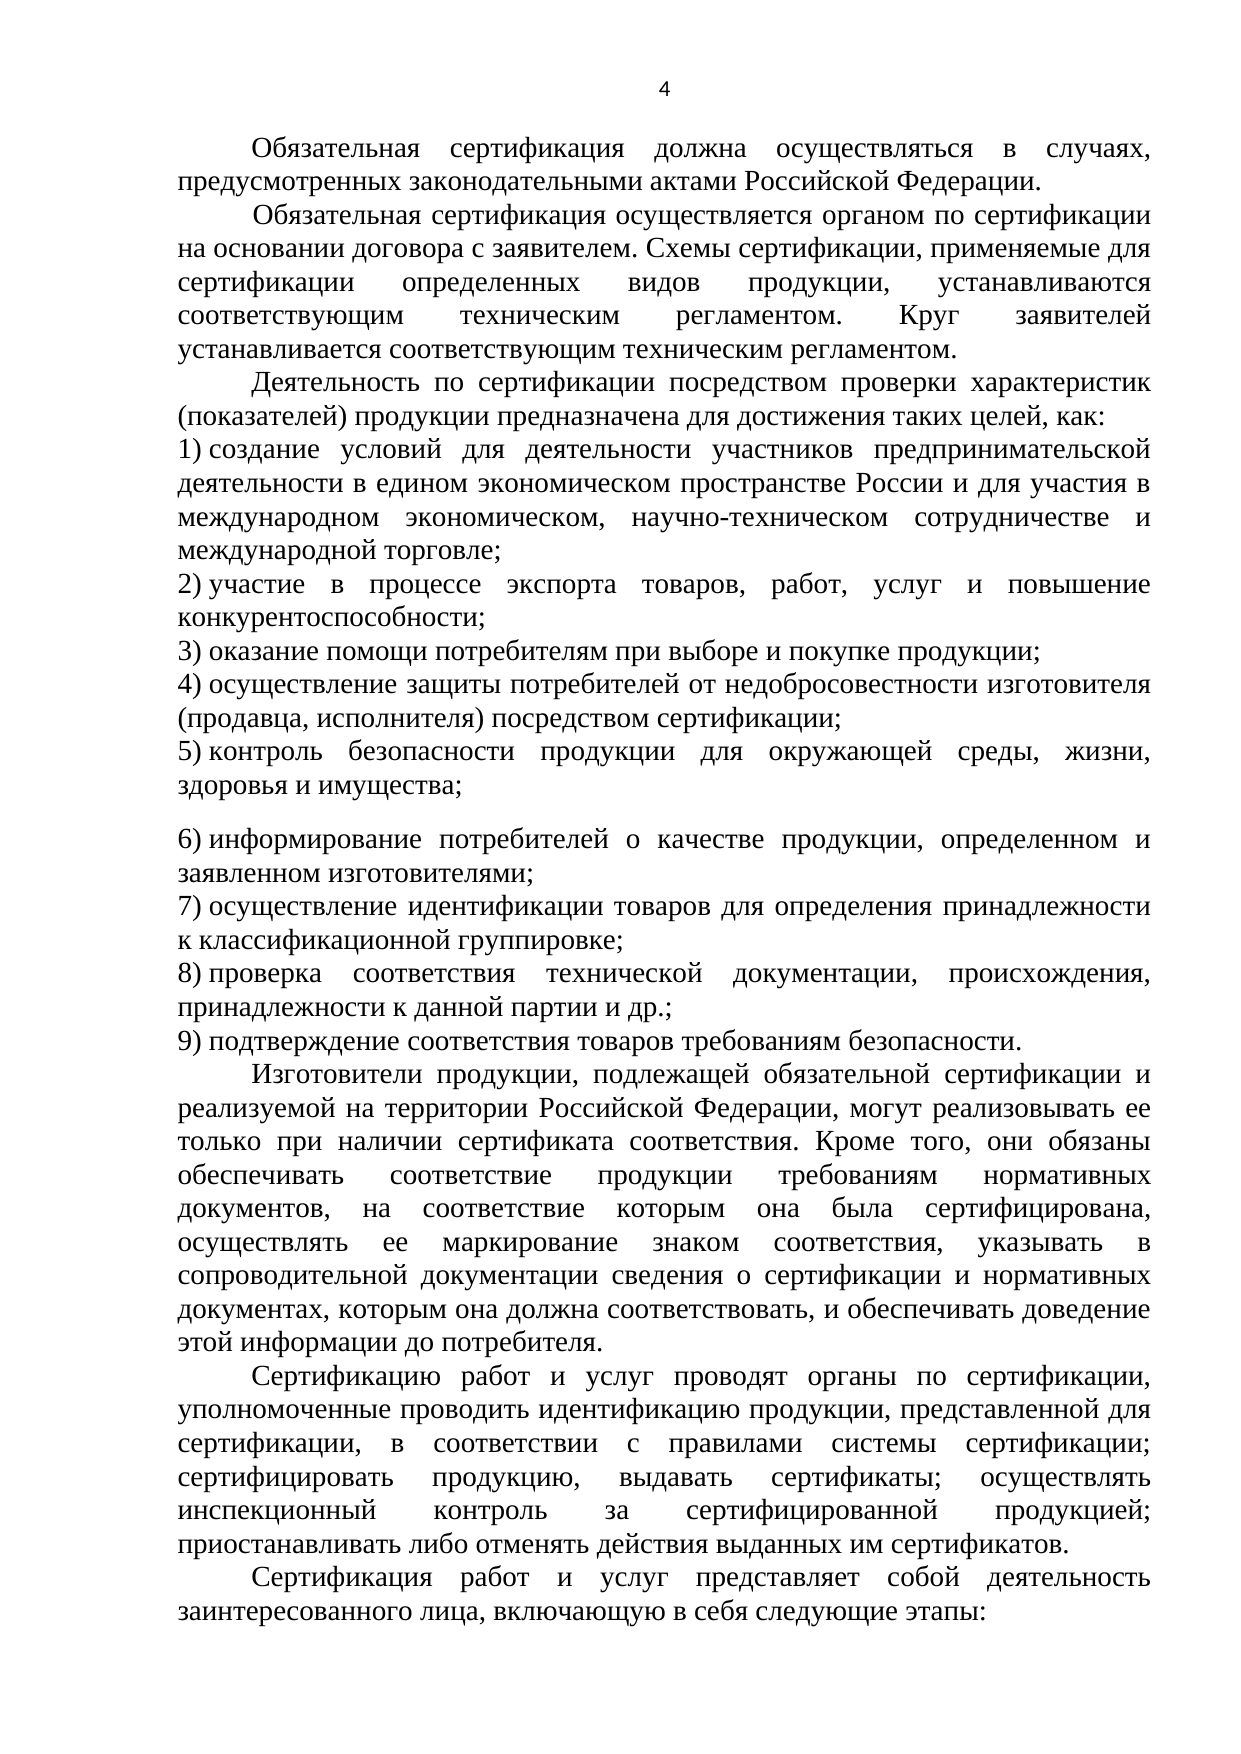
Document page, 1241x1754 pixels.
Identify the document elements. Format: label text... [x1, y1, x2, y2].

text Сертификация работ и услуг представляет собой деятельность заинтересованного лица, включающую в себя следующие этапы: [177, 1559, 1152, 1626]
text Деятельность по сертификации посредством проверки характеристик (показателей) продукции предназначена для достижения таких целей, как: [177, 364, 1152, 432]
text Сертификацию работ и услуг проводят органы по сертификации, уполномоченные проводить идентификацию продукции, представленной для сертификации, в соответствии с правилами системы сертификации; сертифицировать продукцию, выдавать сертификаты; осуществлять инспекционный контроль за сертифицированной продукцией; приостанавливать либо отменять действия выданных им сертификатов. [177, 1358, 1152, 1559]
text 6) информирование потребителей о качестве продукции, определенном и заявленном изготовителями; [177, 821, 1152, 888]
text Изготовители продукции, подлежащей обязательной сертификации и реализуемой на территории Российской Федерации, могут реализовывать ее только при наличии сертификата соответствия. Кроме того, они обязаны обеспечивать соответствие продукции требованиям нормативных документов, на соответствие которым она была сертифицирована, осуществлять ее маркирование знаком соответствия, указывать в сопроводительной документации сведения о сертификации и нормативных документах, которым она должна соответствовать, и обеспечивать доведение этой информации до потребителя. [177, 1056, 1152, 1358]
text 3) оказание помощи потребителям при выборе и покупке продукции; [177, 633, 1152, 666]
text 9) подтверждение соответствия товаров требованиям безопасности. [177, 1023, 1152, 1056]
text 7) осуществление идентификации товаров для определения принадлежности к классификационной группировке; [177, 888, 1152, 956]
text 1) создание условий для деятельности участников предпринимательской деятельности в едином экономическом пространстве России и для участия в международном экономическом, научно-техническом сотрудничестве и международной торговле; [177, 432, 1152, 566]
text 4) осуществление защиты потребителей от недобросовестности изготовителя (продавца, исполнителя) посредством сертификации; [177, 666, 1152, 733]
text 5) контроль безопасности продукции для окружающей среды, жизни, здоровья и имущества; [177, 733, 1152, 801]
text Обязательная сертификация осуществляется органом по сертификации на основании договора с заявителем. Схемы сертификации, применяемые для сертификации определенных видов продукции, устанавливаются соответствующим техническим регламентом. Круг заявителей устанавливается соответствующим техническим регламентом. [177, 197, 1152, 364]
text 2) участие в процессе экспорта товаров, работ, услуг и повышение конкурентоспособности; [177, 566, 1152, 633]
text Обязательная сертификация должна осуществляться в случаях, предусмотренных законодательными актами Российской Федерации. [177, 130, 1152, 197]
text 8) проверка соответствия технической документации, происхождения, принадлежности к данной партии и др.; [177, 956, 1152, 1023]
